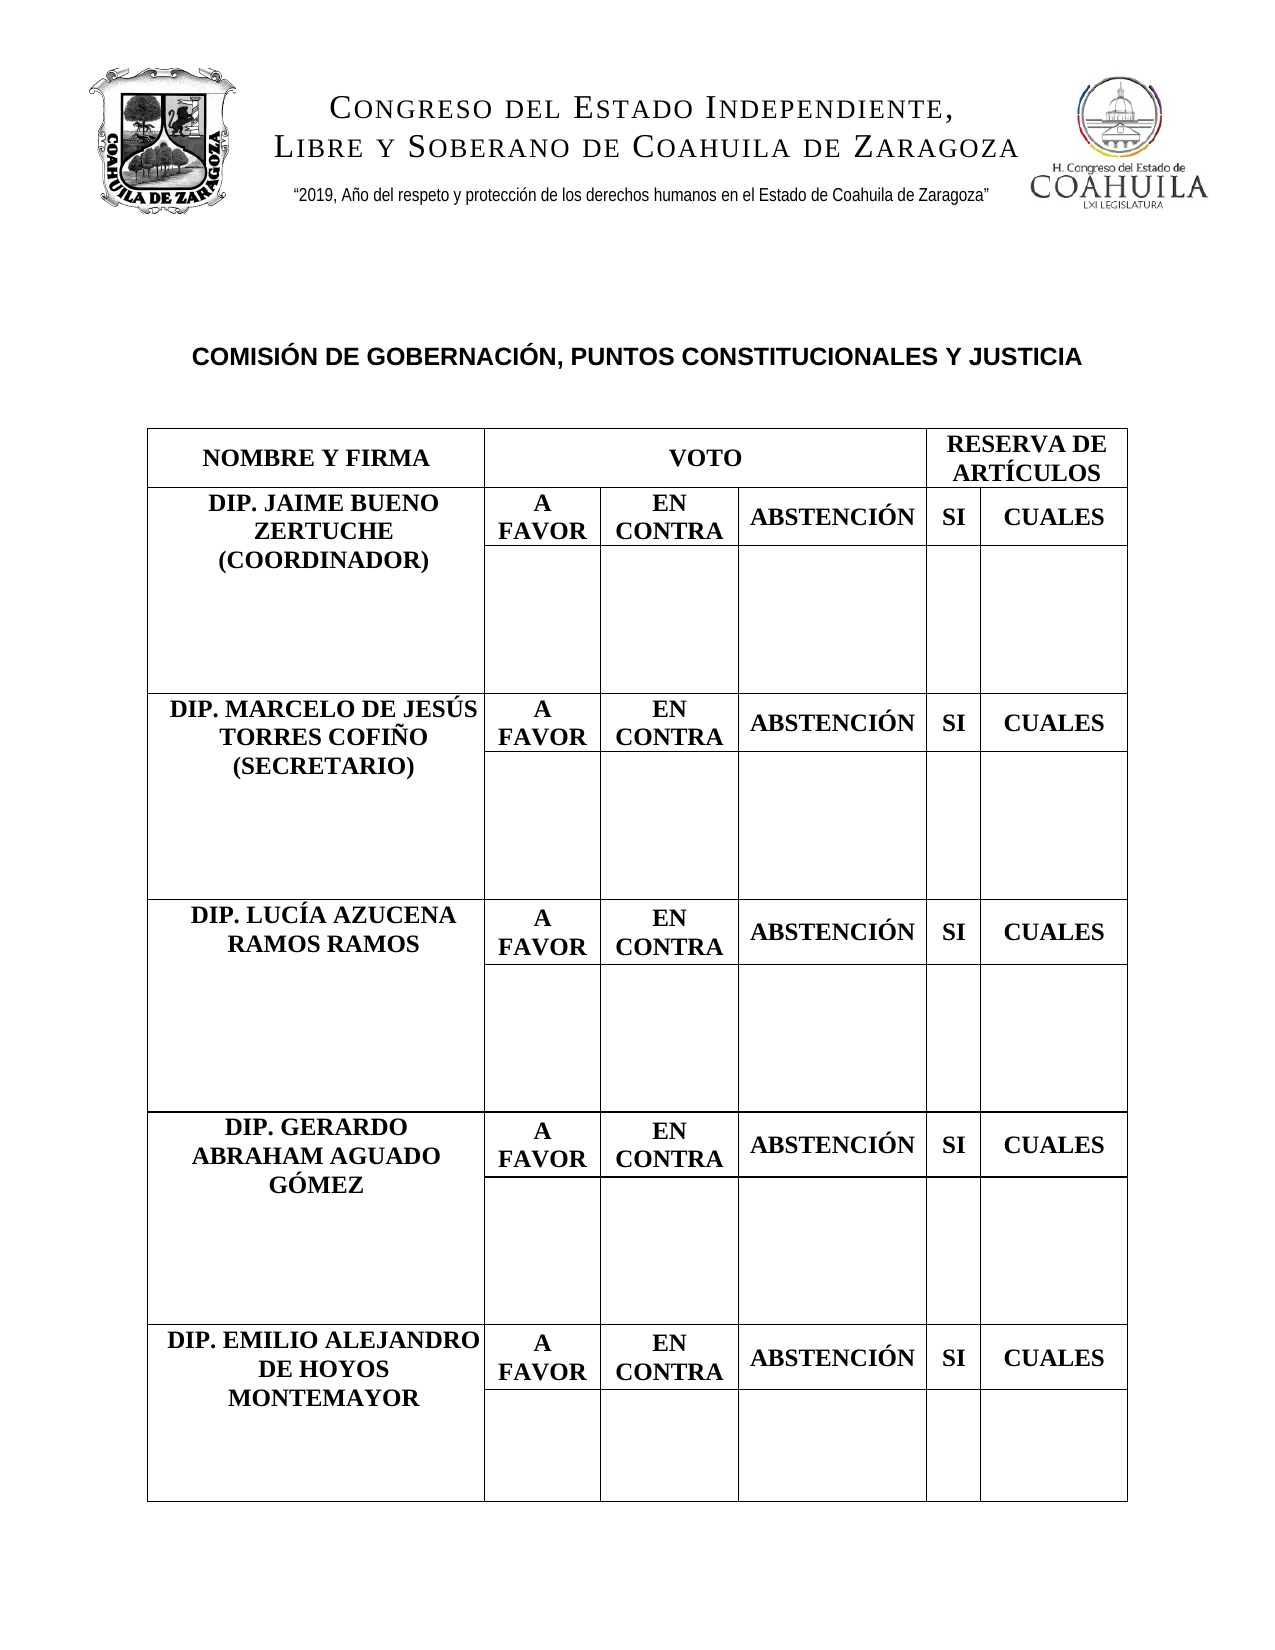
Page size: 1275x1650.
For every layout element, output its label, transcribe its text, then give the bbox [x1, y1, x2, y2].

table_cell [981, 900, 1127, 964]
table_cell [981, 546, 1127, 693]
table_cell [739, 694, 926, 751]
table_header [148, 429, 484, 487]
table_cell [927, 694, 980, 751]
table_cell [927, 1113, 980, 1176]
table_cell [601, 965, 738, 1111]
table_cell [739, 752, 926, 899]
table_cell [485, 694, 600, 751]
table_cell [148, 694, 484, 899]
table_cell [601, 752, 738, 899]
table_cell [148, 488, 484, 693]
picture [88, 68, 237, 214]
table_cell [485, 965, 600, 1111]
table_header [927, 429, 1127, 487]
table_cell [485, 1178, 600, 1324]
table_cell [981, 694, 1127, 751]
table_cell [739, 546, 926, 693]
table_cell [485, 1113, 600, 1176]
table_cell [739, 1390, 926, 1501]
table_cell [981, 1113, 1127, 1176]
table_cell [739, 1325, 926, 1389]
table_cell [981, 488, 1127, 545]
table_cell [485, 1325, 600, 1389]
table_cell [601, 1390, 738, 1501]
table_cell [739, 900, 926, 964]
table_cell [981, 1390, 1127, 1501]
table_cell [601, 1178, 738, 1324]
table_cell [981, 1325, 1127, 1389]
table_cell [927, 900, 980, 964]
text COMISIÓN DE GOBERNACIÓN, PUNTOS CONSTITUCIONALES Y JUSTICIA [148, 342, 1127, 371]
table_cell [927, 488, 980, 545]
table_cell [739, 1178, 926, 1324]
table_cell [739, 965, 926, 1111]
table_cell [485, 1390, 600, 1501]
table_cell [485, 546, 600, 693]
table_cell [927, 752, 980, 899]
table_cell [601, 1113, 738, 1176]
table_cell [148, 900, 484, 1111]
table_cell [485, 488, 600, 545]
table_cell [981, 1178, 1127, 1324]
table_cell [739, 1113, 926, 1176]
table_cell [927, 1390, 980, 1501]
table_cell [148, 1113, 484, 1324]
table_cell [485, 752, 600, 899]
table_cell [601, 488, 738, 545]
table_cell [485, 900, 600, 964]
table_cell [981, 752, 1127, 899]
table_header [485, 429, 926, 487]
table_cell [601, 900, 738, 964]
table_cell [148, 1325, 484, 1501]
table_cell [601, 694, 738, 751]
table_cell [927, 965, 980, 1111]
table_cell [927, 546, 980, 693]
picture [1020, 70, 1214, 214]
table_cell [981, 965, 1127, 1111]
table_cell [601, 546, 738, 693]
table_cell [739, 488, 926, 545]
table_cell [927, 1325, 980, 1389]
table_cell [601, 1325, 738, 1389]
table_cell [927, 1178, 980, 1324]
